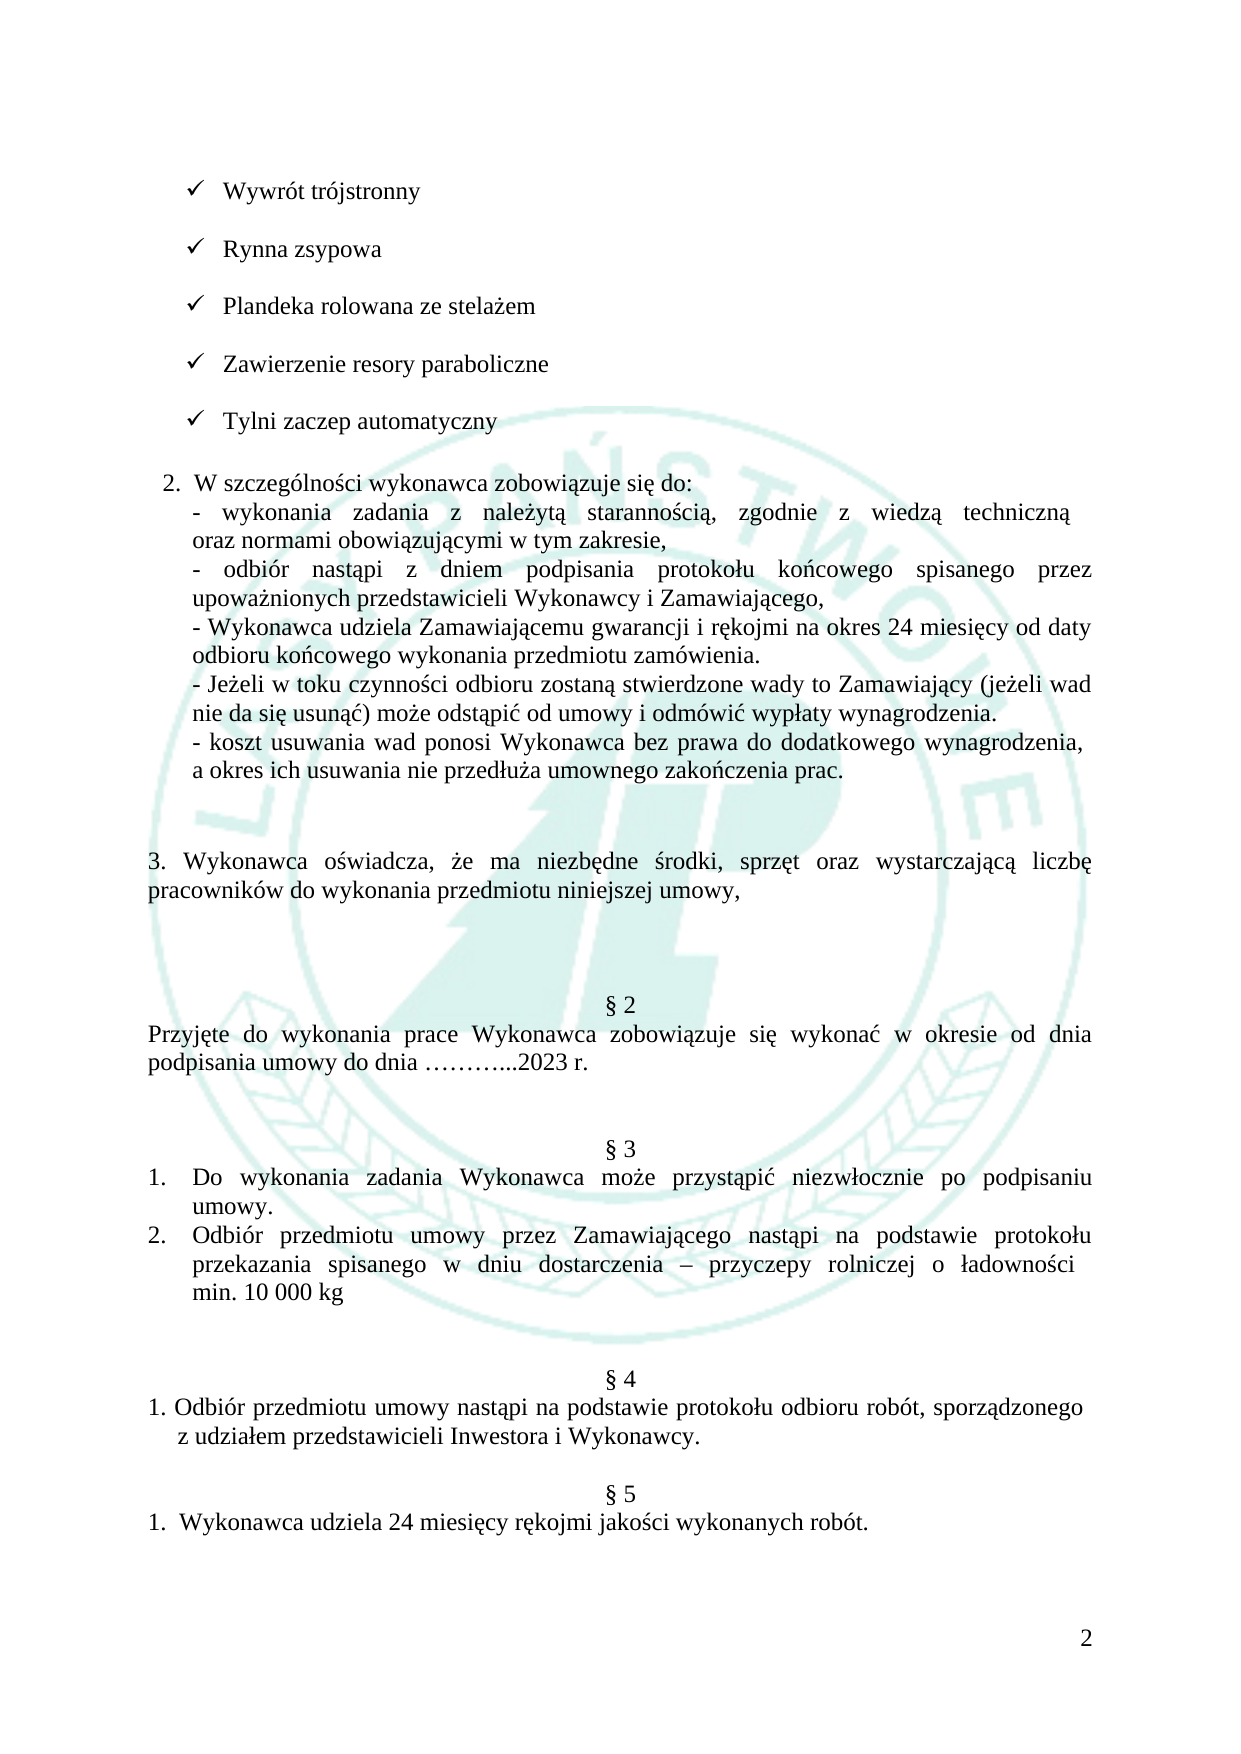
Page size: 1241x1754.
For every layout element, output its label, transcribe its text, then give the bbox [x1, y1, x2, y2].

text - Wykonawca udziela Zamawiającemu gwarancji i rękojmi na okres 24 miesięcy od daty odbioru końcowego wykonania przedmiotu zamówienia. [192, 612, 1093, 669]
list Odbiór przedmiotu umowy przez Zamawiającego nastąpi na podstawie protokołu przekazania spisanego w dniu dostarczenia – przyczepy rolniczej o ładowności min. 10 000 kg [148, 1220, 1093, 1306]
text Przyjęte do wykonania prace Wykonawca zobowiązuje się wykonać w okresie od dnia podpisania umowy do dnia ………...2023 r. [148, 1019, 1093, 1076]
list Tylni zaczep automatyczny [185, 406, 1093, 435]
list Plandeka rolowana ze stelażem [185, 291, 1093, 320]
list Do wykonania zadania Wykonawca może przystąpić niezwłocznie po podpisaniu umowy. [148, 1162, 1093, 1220]
list Rynna zsypowa [185, 234, 1093, 263]
text § 4 [148, 1364, 1093, 1392]
text 2. W szczególności wykonawca zobowiązuje się do: [162, 468, 1093, 497]
list Zawierzenie resory paraboliczne [185, 349, 1093, 378]
text § 3 [148, 1134, 1093, 1162]
list Wywrót trójstronny [185, 176, 1093, 205]
text § 2 [148, 990, 1093, 1019]
text - wykonania zadania z należytą starannością, zgodnie z wiedzą techniczną oraz normami obowiązującymi w tym zakresie, [192, 497, 1093, 554]
text § 5 [148, 1479, 1093, 1507]
text - Jeżeli w toku czynności odbioru zostaną stwierdzone wady to Zamawiający (jeżeli wad nie da się usunąć) może odstąpić od umowy i odmówić wypłaty wynagrodzenia. [192, 669, 1093, 727]
text 1. Odbiór przedmiotu umowy nastąpi na podstawie protokołu odbioru robót, sporządzonego z udziałem przedstawicieli Inwestora i Wykonawcy. [148, 1392, 1093, 1450]
text - koszt usuwania wad ponosi Wykonawca bez prawa do dodatkowego wynagrodzenia, a okres ich usuwania nie przedłuża umownego zakończenia prac. [192, 727, 1093, 784]
text - odbiór nastąpi z dniem podpisania protokołu końcowego spisanego przez upoważnionych przedstawicieli Wykonawcy i Zamawiającego, [192, 554, 1093, 612]
text 1. Wykonawca udziela 24 miesięcy rękojmi jakości wykonanych robót. [148, 1507, 1093, 1536]
text 3. Wykonawca oświadcza, że ma niezbędne środki, sprzęt oraz wystarczającą liczbę pracowników do wykonania przedmiotu niniejszej umowy, [148, 846, 1093, 904]
